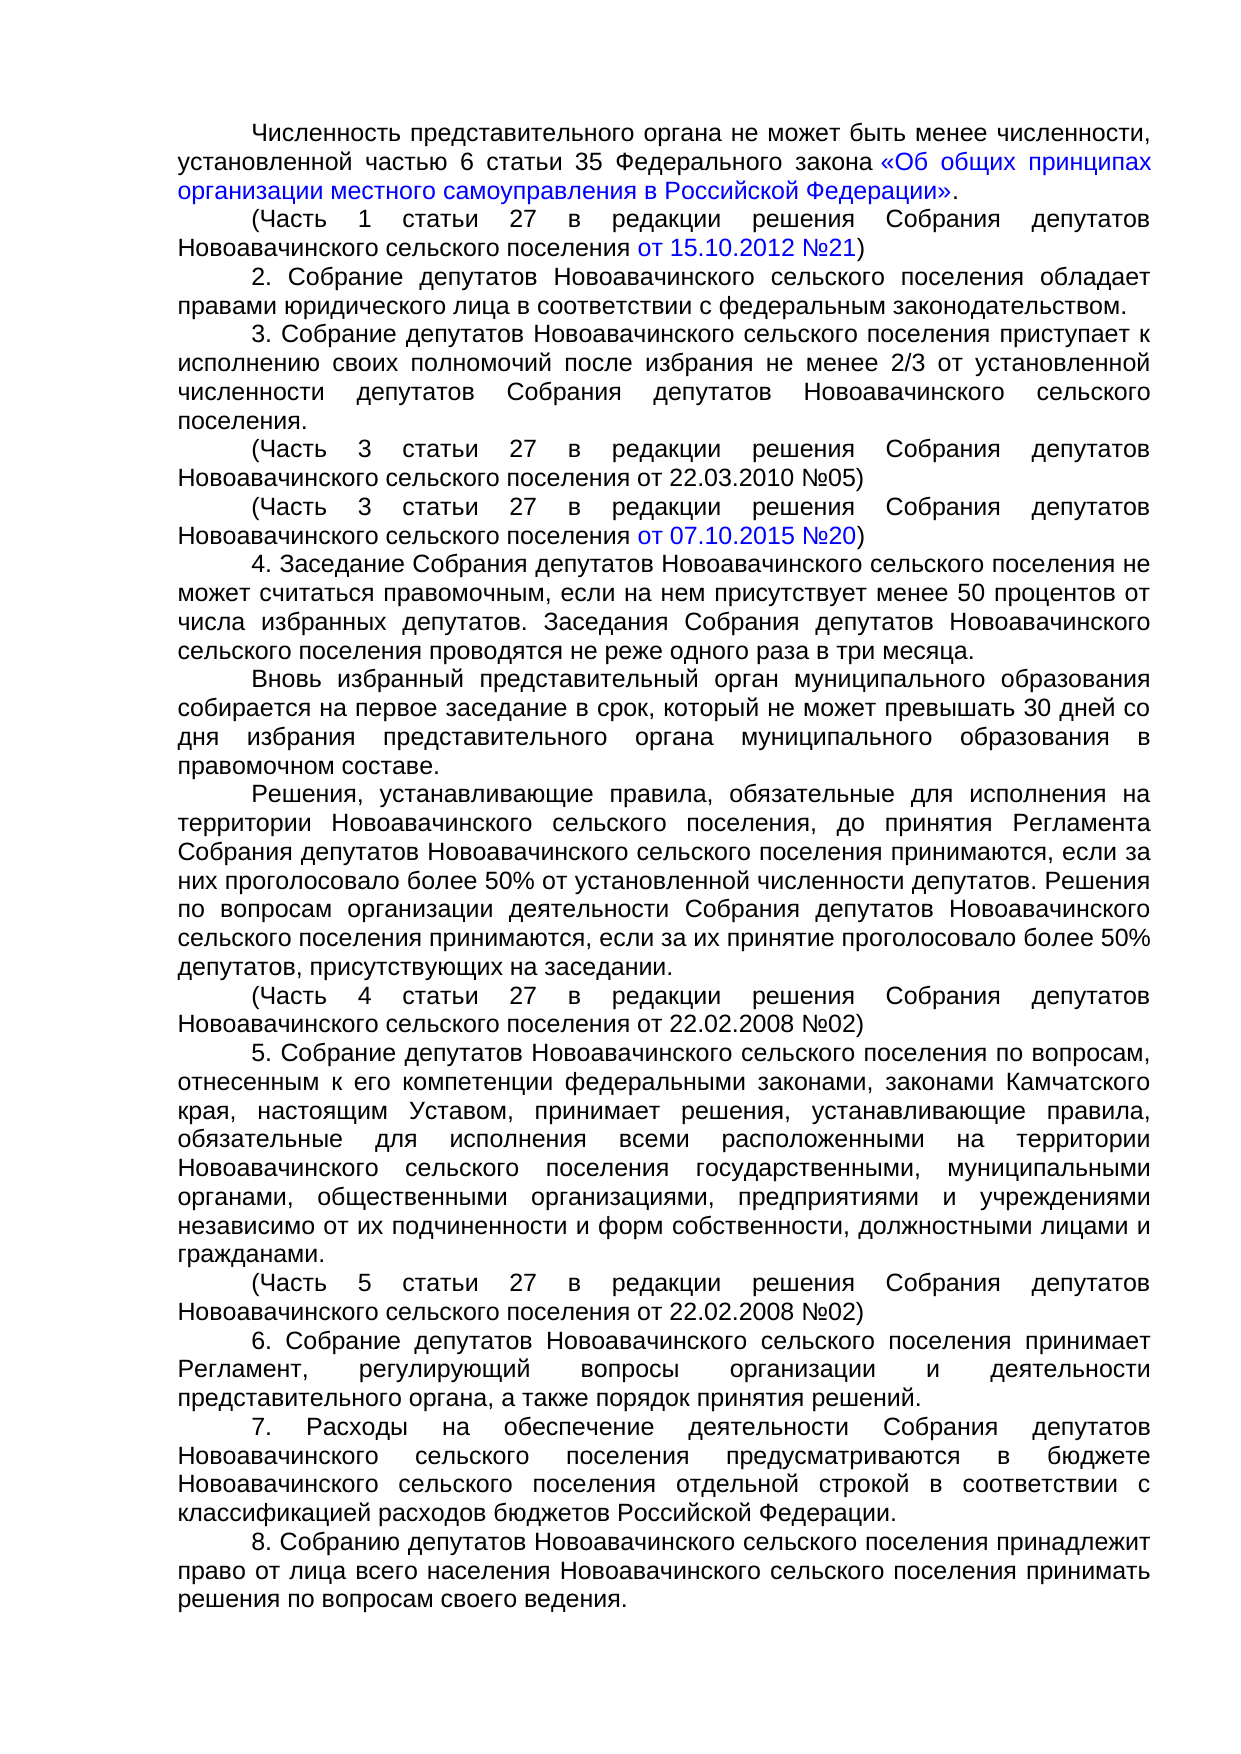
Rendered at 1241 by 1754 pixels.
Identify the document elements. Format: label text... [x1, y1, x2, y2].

text (Часть 5 статьи 27 в редакции решения Собрания депутатов Новоавачинского сельского поселения от 22.02.2008 №02) [177, 1268, 1152, 1326]
text Вновь избранный представительный орган муниципального образования собирается на первое заседание в срок, который не может превышать 30 дней со дня избрания представительного органа муниципального образования в правомочном составе. [177, 664, 1152, 779]
text (Часть 3 статьи 27 в редакции решения Собрания депутатов Новоавачинского сельского поселения от 07.10.2015 №20) [177, 492, 1152, 549]
text 6. Собрание депутатов Новоавачинского сельского поселения принимает Регламент, регулирующий вопросы организации и деятельности представительного органа, а также порядок принятия решений. [177, 1326, 1152, 1412]
text 3. Собрание депутатов Новоавачинского сельского поселения приступает к исполнению своих полномочий после избрания не менее 2/3 от установленной численности депутатов Собрания депутатов Новоавачинского сельского поселения. [177, 319, 1152, 434]
text Решения, устанавливающие правила, обязательные для исполнения на территории Новоавачинского сельского поселения, до принятия Регламента Собрания депутатов Новоавачинского сельского поселения принимаются, если за них проголосовало более 50% от установленной численности депутатов. Решения по вопросам организации деятельности Собрания депутатов Новоавачинского сельского поселения принимаются, если за их принятие проголосовало более 50% депутатов, присутствующих на заседании. [177, 779, 1152, 981]
text (Часть 1 статьи 27 в редакции решения Собрания депутатов Новоавачинского сельского поселения от 15.10.2012 №21) [177, 204, 1152, 262]
text (Часть 4 статьи 27 в редакции решения Собрания депутатов Новоавачинского сельского поселения от 22.02.2008 №02) [177, 981, 1152, 1038]
text (Часть 3 статьи 27 в редакции решения Собрания депутатов Новоавачинского сельского поселения от 22.03.2010 №05) [177, 434, 1152, 492]
text 5. Собрание депутатов Новоавачинского сельского поселения по вопросам, отнесенным к его компетенции федеральными законами, законами Камчатского края, настоящим Уставом, принимает решения, устанавливающие правила, обязательные для исполнения всеми расположенными на территории Новоавачинского сельского поселения государственными, муниципальными органами, общественными организациями, предприятиями и учреждениями независимо от их подчиненности и форм собственности, должностными лицами и гражданами. [177, 1038, 1152, 1268]
text 2. Собрание депутатов Новоавачинского сельского поселения обладает правами юридического лица в соответствии с федеральным законодательством. [177, 262, 1152, 319]
text 8. Собранию депутатов Новоавачинского сельского поселения принадлежит право от лица всего населения Новоавачинского сельского поселения принимать решения по вопросам своего ведения. [177, 1527, 1152, 1613]
text 4. Заседание Собрания депутатов Новоавачинского сельского поселения не может считаться правомочным, если на нем присутствует менее 50 процентов от числа избранных депутатов. Заседания Собрания депутатов Новоавачинского сельского поселения проводятся не реже одного раза в три месяца. [177, 549, 1152, 664]
text Численность представительного органа не может быть менее численности, установленной частью 6 статьи 35 Федерального закона «Об общих принципах организации местного самоуправления в Российской Федерации». [177, 118, 1152, 204]
text 7. Расходы на обеспечение деятельности Собрания депутатов Новоавачинского сельского поселения предусматриваются в бюджете Новоавачинского сельского поселения отдельной строкой в соответствии с классификацией расходов бюджетов Российской Федерации. [177, 1412, 1152, 1527]
